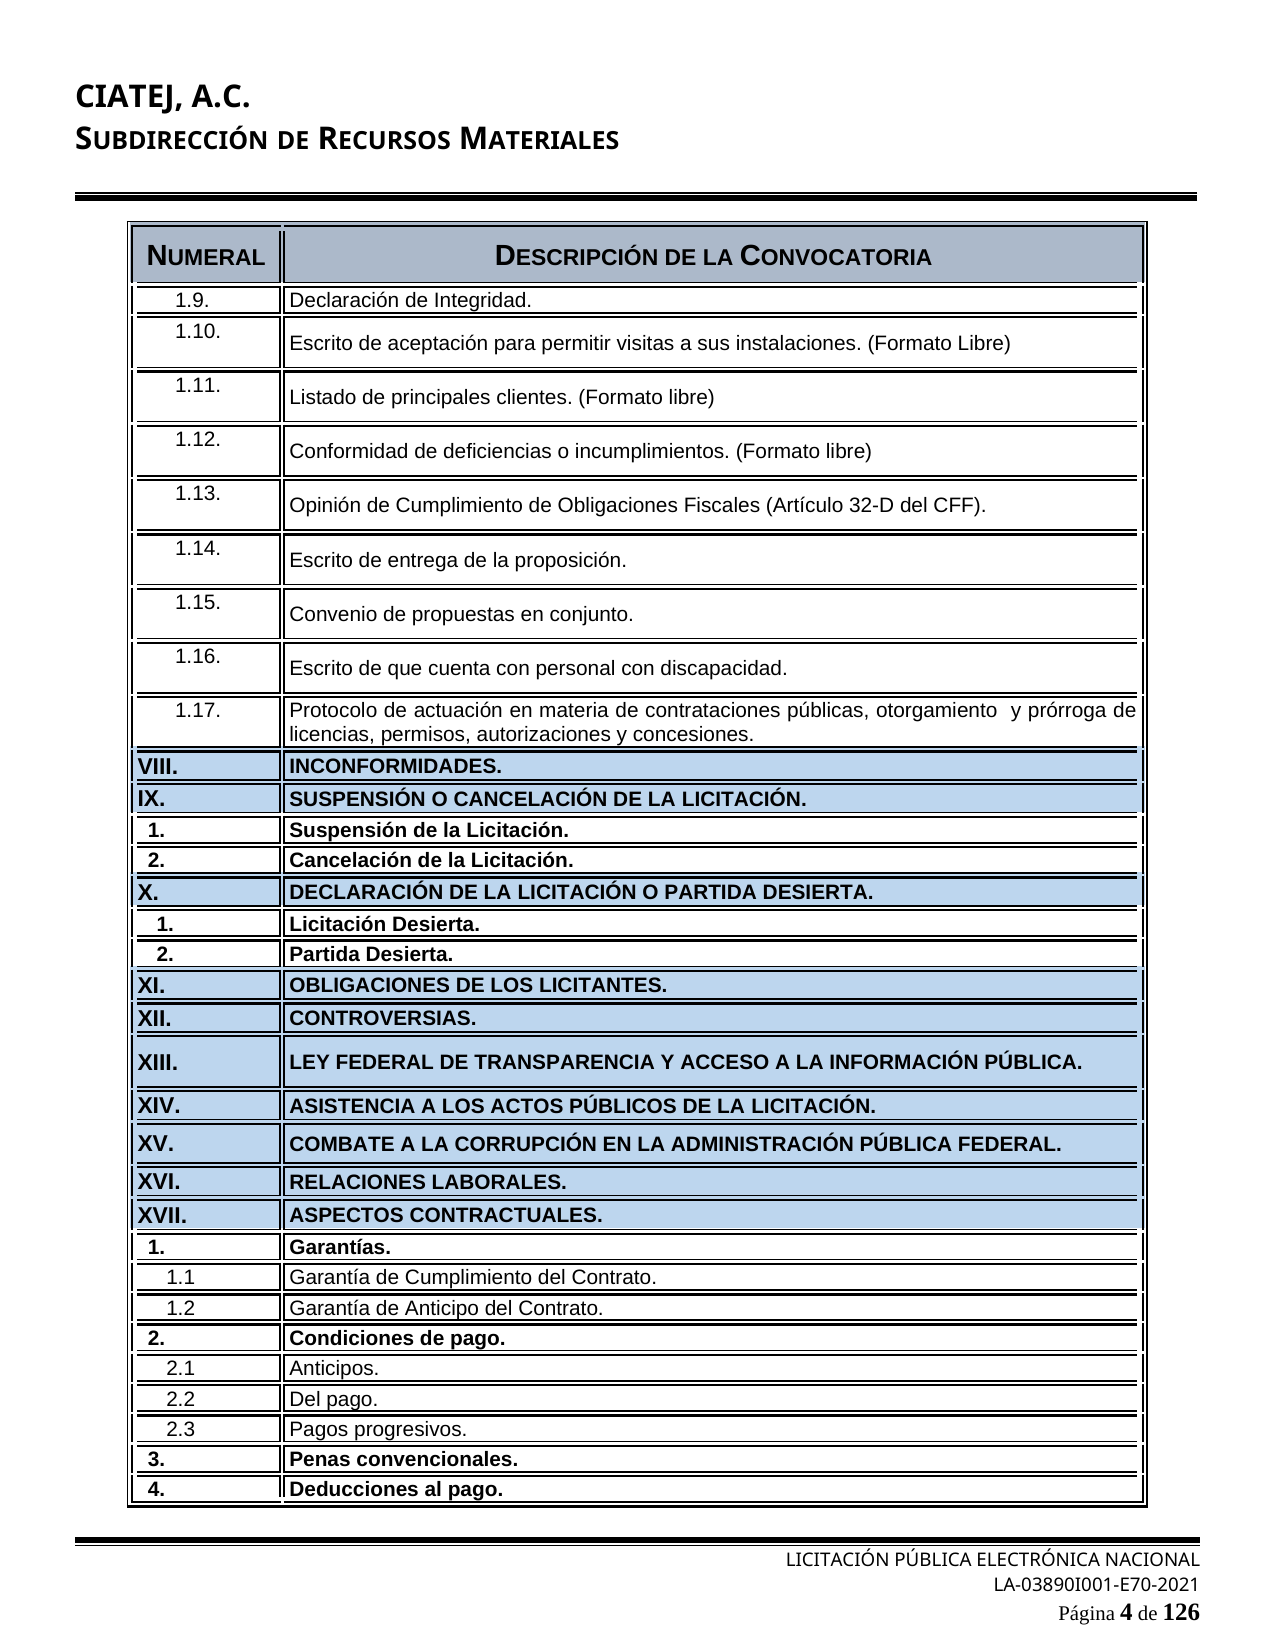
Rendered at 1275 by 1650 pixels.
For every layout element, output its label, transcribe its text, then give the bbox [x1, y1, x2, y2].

table_cell Garantía de Cumplimiento del Contrato. [282, 1259, 1145, 1289]
table_cell XIII. [130, 1031, 282, 1086]
table_cell Licitación Desierta. [282, 905, 1145, 935]
table_cell [130, 584, 282, 638]
table_cell XIV. [130, 1086, 282, 1119]
table_cell Garantía de Anticipo del Contrato. [282, 1289, 1145, 1319]
table_cell [130, 475, 282, 529]
table_cell Suspensión de la Licitación. [282, 812, 1145, 842]
table_cell DECLARACIÓN DE LA LICITACIÓN O PARTIDA DESIERTA. [282, 872, 1145, 905]
table_cell [130, 282, 282, 312]
table_cell Escrito de entrega de la proposición. [282, 529, 1145, 583]
table_cell Partida Desierta. [282, 935, 1145, 966]
table_cell INCONFORMIDADES. [282, 746, 1145, 779]
table_cell 2.2 [130, 1380, 282, 1410]
table_cell Opinión de Cumplimiento de Obligaciones Fiscales (Artículo 32-D del CFF). [282, 475, 1145, 529]
table_cell XVI. [130, 1162, 282, 1195]
table_cell XVII. [130, 1195, 282, 1228]
table_cell 2.1 [130, 1350, 282, 1380]
table_cell Conformidad de deficiencias o incumplimientos. (Formato libre) [282, 421, 1145, 475]
table_cell Cancelación de la Licitación. [282, 842, 1145, 872]
table_cell 1.1 [130, 1259, 282, 1289]
table_cell Declaración de Integridad. [282, 282, 1145, 312]
table_cell CONTROVERSIAS. [282, 998, 1145, 1031]
table_cell 3. [130, 1441, 282, 1471]
table_cell X. [130, 872, 282, 905]
table_cell Anticipos. [282, 1350, 1145, 1380]
table_cell COMBATE A LA CORRUPCIÓN EN LA ADMINISTRACIÓN PÚBLICA FEDERAL. [282, 1119, 1145, 1162]
table_cell Del pago. [282, 1380, 1145, 1410]
table_cell XV. [130, 1119, 282, 1162]
table_cell [130, 366, 282, 421]
table_cell 1. [130, 1229, 282, 1259]
table_cell Deducciones al pago. [282, 1471, 1145, 1501]
table_cell IX. [130, 779, 282, 812]
table_cell 2.3 [130, 1410, 282, 1441]
table_cell Escrito de que cuenta con personal con discapacidad. [282, 638, 1145, 692]
table_cell RELACIONES LABORALES. [282, 1162, 1145, 1195]
table_cell 2. [130, 935, 282, 966]
table_cell 2. [130, 1319, 282, 1350]
table_cell [130, 529, 282, 583]
table_cell VIII. [130, 746, 282, 779]
table_cell Condiciones de pago. [282, 1319, 1145, 1350]
table_cell 4. [130, 1471, 282, 1501]
table_cell Penas convencionales. [282, 1441, 1145, 1471]
table_cell 1.2 [130, 1289, 282, 1319]
table_cell XI. [130, 966, 282, 998]
table_header DESCRIPCIÓN de la CONVOCATORIA [282, 222, 1145, 282]
table_cell LEY FEDERAL DE TRANSPARENCIA Y ACCESO A LA INFORMACIÓN PÚBLICA. [282, 1031, 1145, 1086]
table_cell ASPECTOS CONTRACTUALES. [282, 1195, 1145, 1228]
table_cell OBLIGACIONES DE LOS LICITANTES. [282, 966, 1145, 998]
table_header Numeral [130, 222, 282, 282]
table_cell SUSPENSIÓN O CANCELACIÓN DE LA LICITACIÓN. [282, 779, 1145, 812]
table_cell [130, 421, 282, 475]
table_cell Pagos progresivos. [282, 1410, 1145, 1441]
table_cell Garantías. [282, 1229, 1145, 1259]
table_cell Listado de principales clientes. (Formato libre) [282, 366, 1145, 421]
table_cell [130, 692, 282, 746]
table_cell XII. [130, 998, 282, 1031]
table_cell ASISTENCIA A LOS ACTOS PÚBLICOS DE LA LICITACIÓN. [282, 1086, 1145, 1119]
table_cell 2. [130, 842, 282, 872]
table_cell Escrito de aceptación para permitir visitas a sus instalaciones. (Formato Libre) [282, 312, 1145, 366]
table_cell 1. [130, 905, 282, 935]
table_cell 1. [130, 812, 282, 842]
table_cell [130, 638, 282, 692]
table_cell Protocolo de actuación en materia de contrataciones públicas, otorgamiento y prórroga de licencias, permisos, autorizaciones y concesiones. [282, 692, 1145, 746]
table_cell [130, 312, 282, 366]
table_cell Convenio de propuestas en conjunto. [282, 584, 1145, 638]
